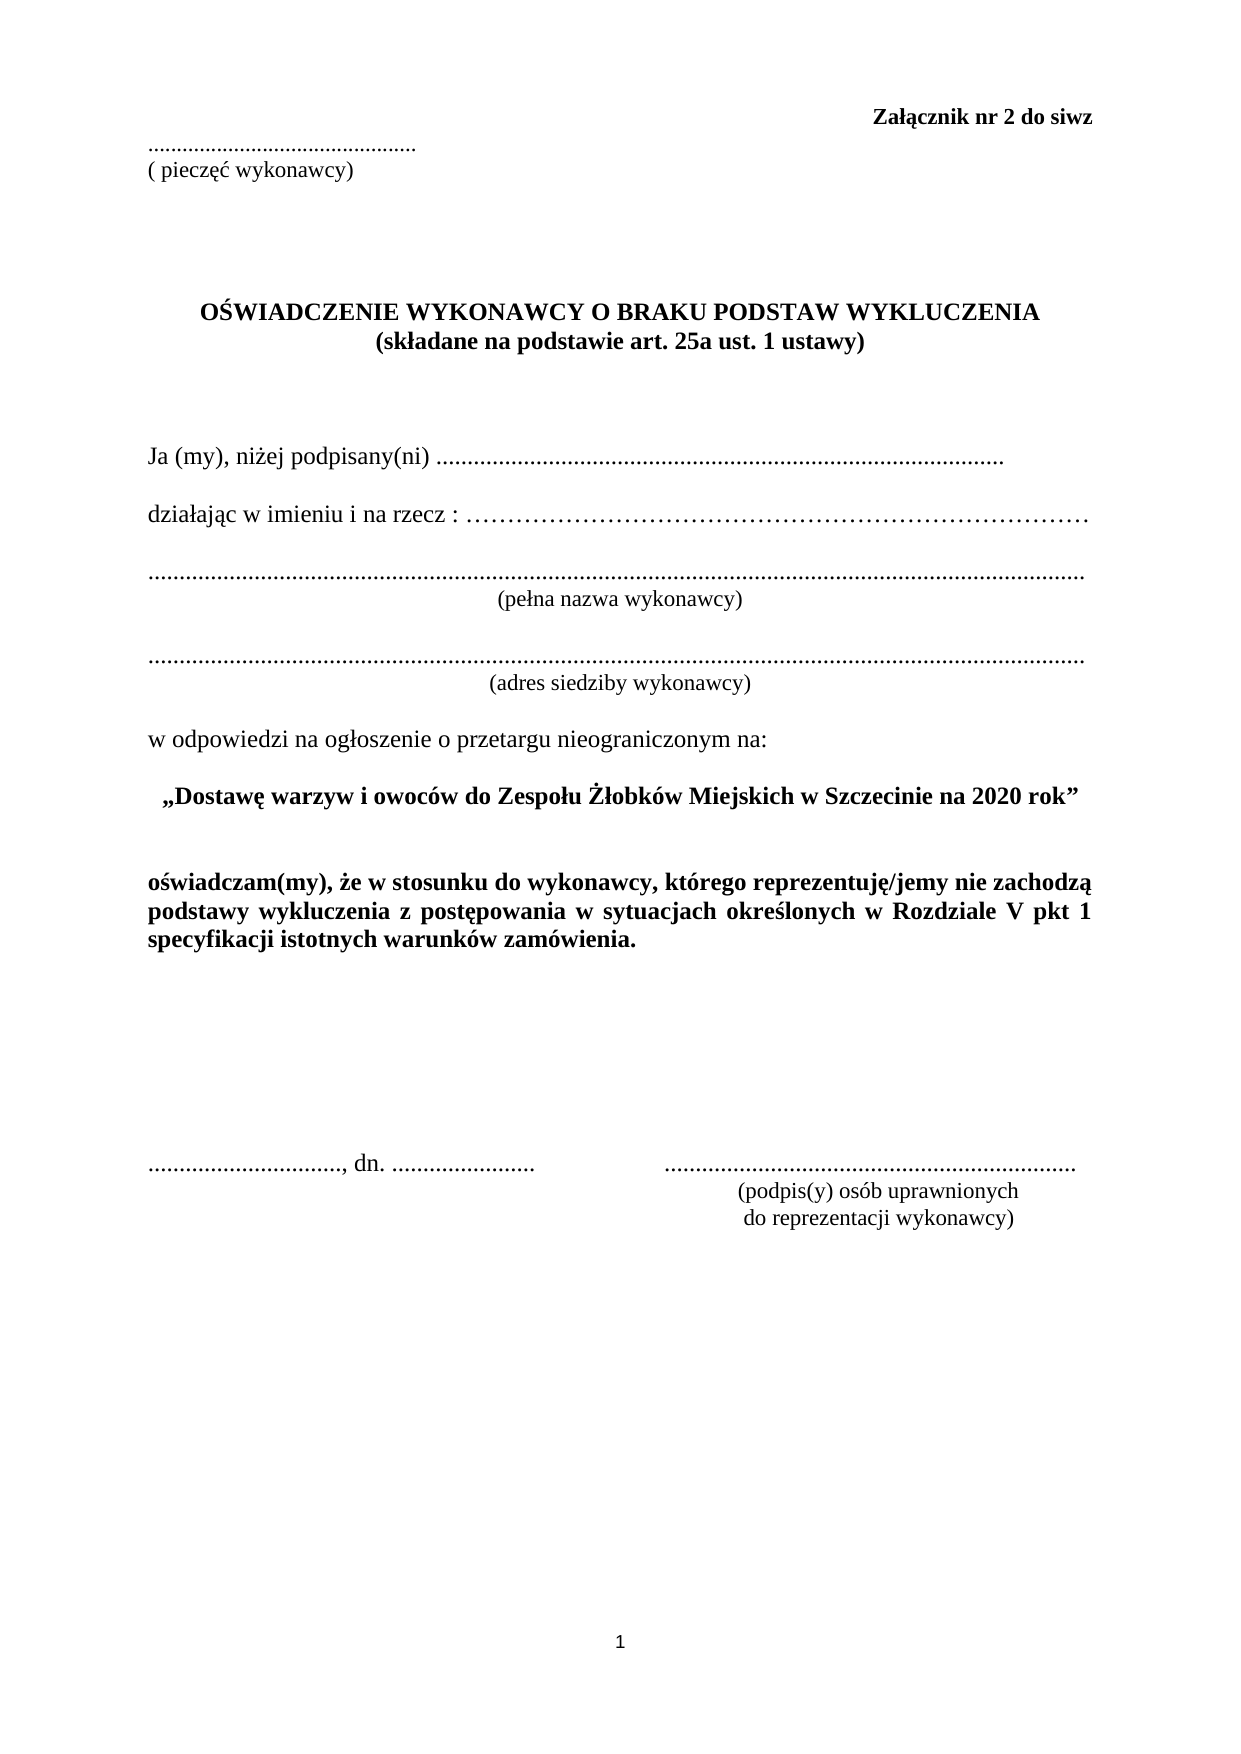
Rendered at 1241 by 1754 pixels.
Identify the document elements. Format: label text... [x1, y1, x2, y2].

text ( pieczęć wykonawcy) [148, 156, 1093, 182]
text Załącznik nr 2 do siwz [148, 103, 1093, 130]
text ...................................................................................................................................................... [148, 640, 1093, 669]
text do reprezentacji wykonawcy) [664, 1203, 1093, 1230]
text ..............................., dn. ....................... .................................................................. [148, 1148, 1093, 1177]
text OŚWIADCZENIE WYKONAWCY O BRAKU PODSTAW WYKLUCZENIA [148, 297, 1093, 326]
text działając w imieniu i na rzecz : ………………………………………………………………… [148, 499, 1093, 527]
text ............................................... [148, 130, 1093, 156]
text ...................................................................................................................................................... [148, 556, 1093, 585]
text (składane na podstawie art. 25a ust. 1 ustawy) [148, 326, 1093, 355]
text w odpowiedzi na ogłoszenie o przetargu nieograniczonym na: [148, 724, 1093, 753]
text oświadczam(my), że w stosunku do wykonawcy, którego reprezentuję/jemy nie zachodzą podstawy wykluczenia z postępowania w sytuacjach określonych w Rozdziale V pkt 1 specyfikacji istotnych warunków zamówienia. [148, 867, 1093, 953]
text „Dostawę warzyw i owoców do Zespołu Żłobków Miejskich w Szczecinie na 2020 rok” [148, 781, 1093, 810]
text (adres siedziby wykonawcy) [148, 669, 1093, 695]
text Ja (my), niżej podpisany(ni) ........................................................................................... [148, 441, 1093, 470]
text (pełna nazwa wykonawcy) [148, 585, 1093, 611]
text (podpis(y) osób uprawnionych [148, 1177, 1093, 1203]
